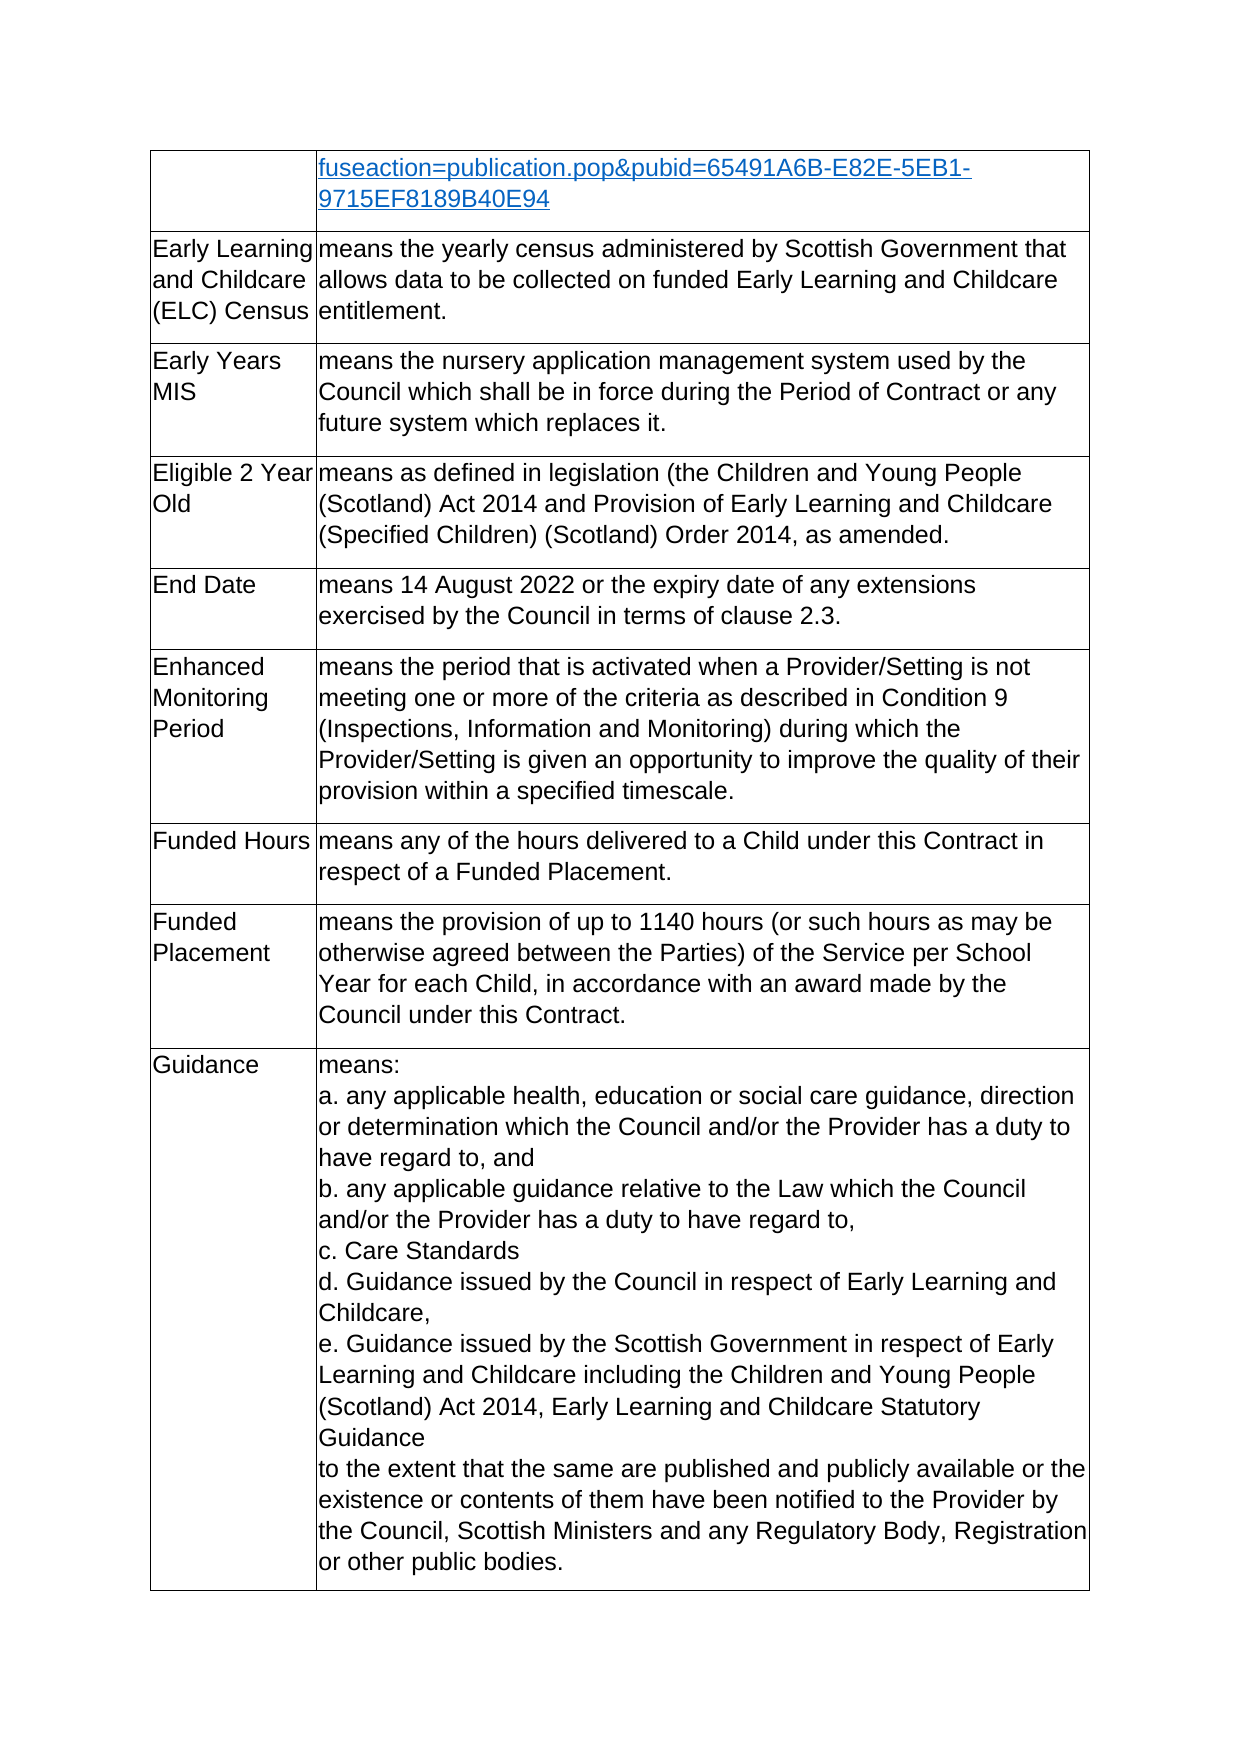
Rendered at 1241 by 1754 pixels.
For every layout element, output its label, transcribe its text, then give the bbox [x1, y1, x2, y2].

table_cell End Date [151, 569, 316, 649]
table_cell means any of the hours delivered to a Child under this Contract in respect of a Funded Placement. [317, 824, 1089, 904]
table_cell Eligible 2 Year Old [151, 457, 316, 568]
table_cell means the provision of up to 1140 hours (or such hours as may be otherwise agreed between the Parties) of the Service per School Year for each Child, in accordance with an award made by the Council under this Contract. [317, 905, 1089, 1047]
table_cell means the period that is activated when a Provider/Setting is not meeting one or more of the criteria as described in Condition 9 (Inspections, Information and Monitoring) during which the Provider/Setting is given an opportunity to improve the quality of their provision within a specified timescale. [317, 650, 1089, 823]
table_cell Funded Placement [151, 905, 316, 1047]
table_cell Funded Hours [151, 824, 316, 904]
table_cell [317, 151, 1089, 231]
table_cell Guidance [151, 1049, 316, 1590]
table_cell means: a. any applicable health, education or social care guidance, direction or determination which the Council and/or the Provider has a duty to have regard to, and b. any applicable guidance relative to the Law which the Council and/or the Provider has a duty to have regard to, c. Care Standards d. Guidance issued by the Council in respect of Early Learning and Childcare, e. Guidance issued by the Scottish Government in respect of Early Learning and Childcare including the Children and Young People (Scotland) Act 2014, Early Learning and Childcare Statutory Guidance to the extent that the same are published and publicly available or the existence or contents of them have been notified to the Provider by the Council, Scottish Ministers and any Regulatory Body, Registration or other public bodies. [317, 1049, 1089, 1590]
table_cell Early Years MIS [151, 344, 316, 456]
table_cell Enhanced Monitoring Period [151, 650, 316, 823]
table_cell means as defined in legislation (the Children and Young People (Scotland) Act 2014 and Provision of Early Learning and Childcare (Specified Children) (Scotland) Order 2014, as amended. [317, 457, 1089, 568]
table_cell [151, 151, 316, 231]
table_cell Early Learning and Childcare (ELC) Census [151, 232, 316, 343]
table_cell means the nursery application management system used by the Council which shall be in force during the Period of Contract or any future system which replaces it. [317, 344, 1089, 456]
table_cell means the yearly census administered by Scottish Government that allows data to be collected on funded Early Learning and Childcare entitlement. [317, 232, 1089, 343]
table_cell means 14 August 2022 or the expiry date of any extensions exercised by the Council in terms of clause 2.3. [317, 569, 1089, 649]
